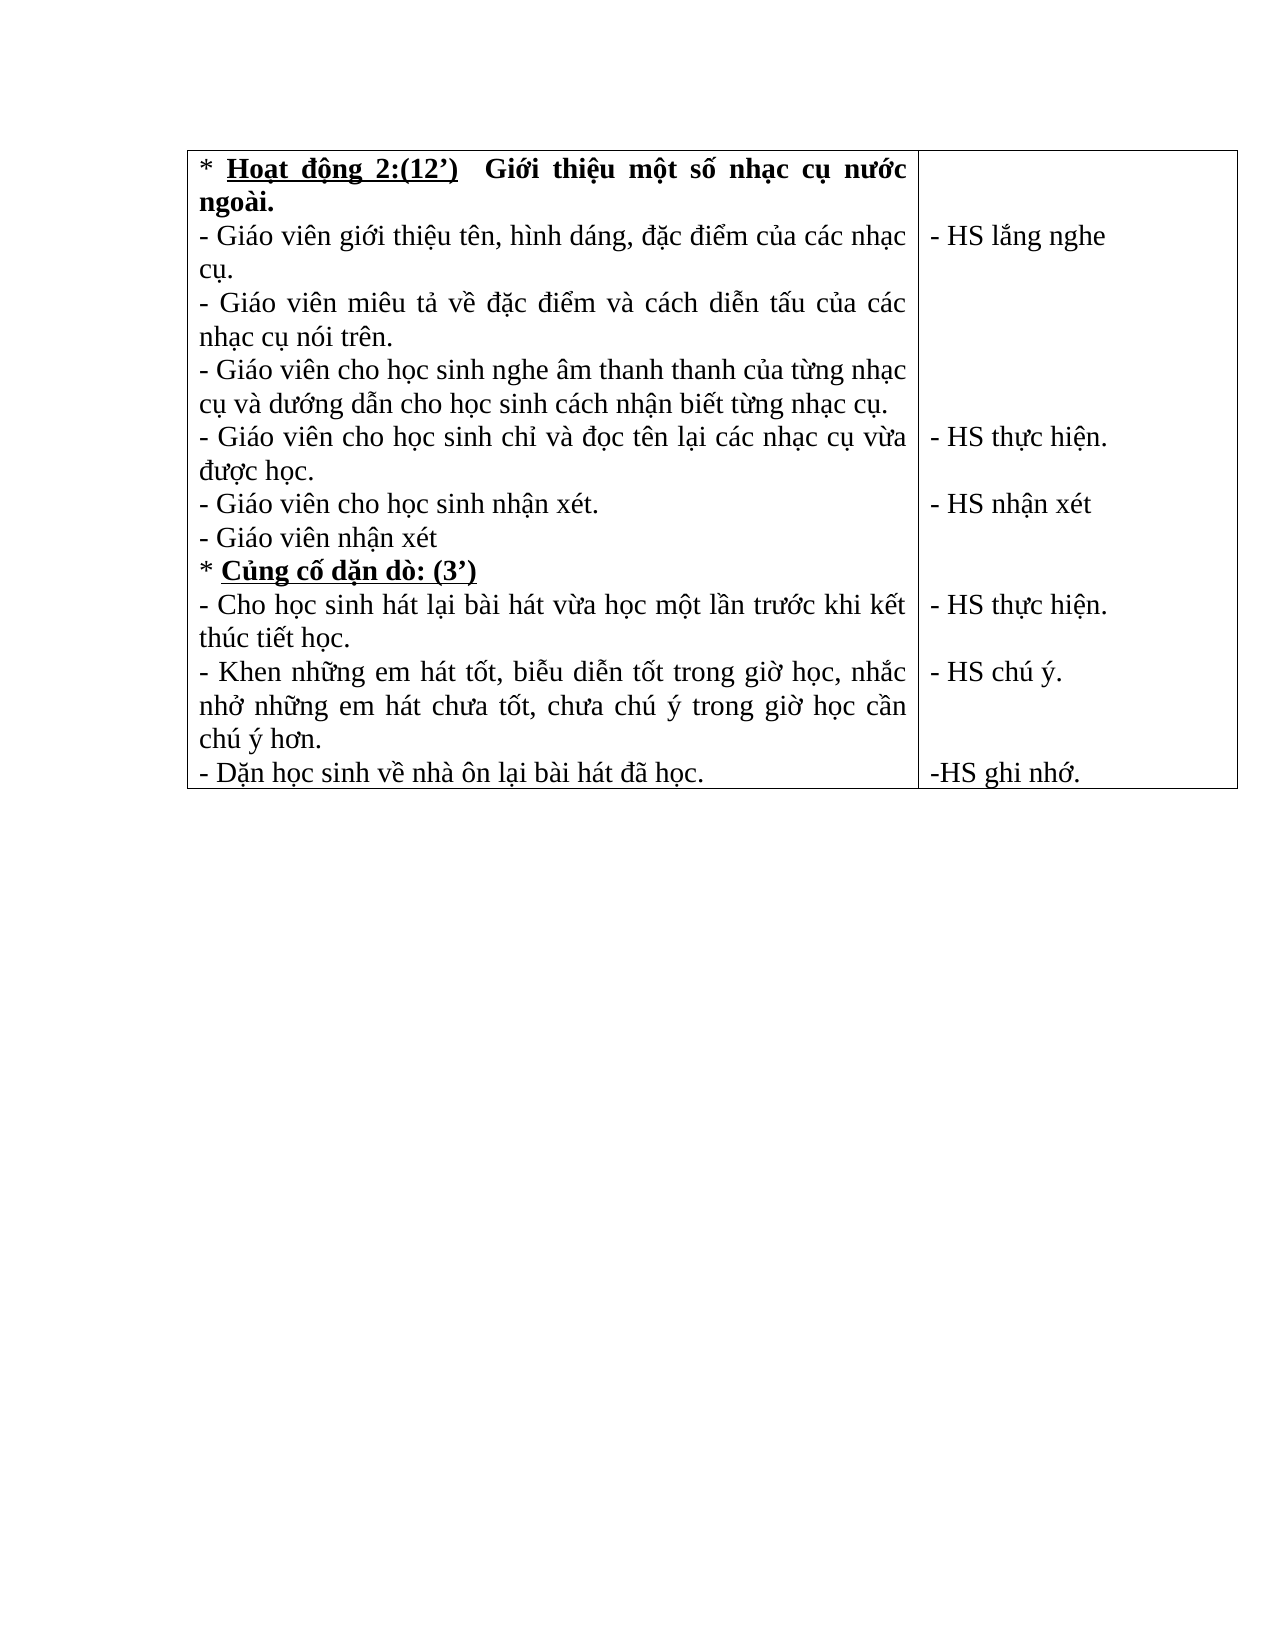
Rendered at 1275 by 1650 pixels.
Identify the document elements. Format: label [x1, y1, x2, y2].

table_cell [919, 151, 1237, 788]
table_cell [188, 151, 918, 788]
